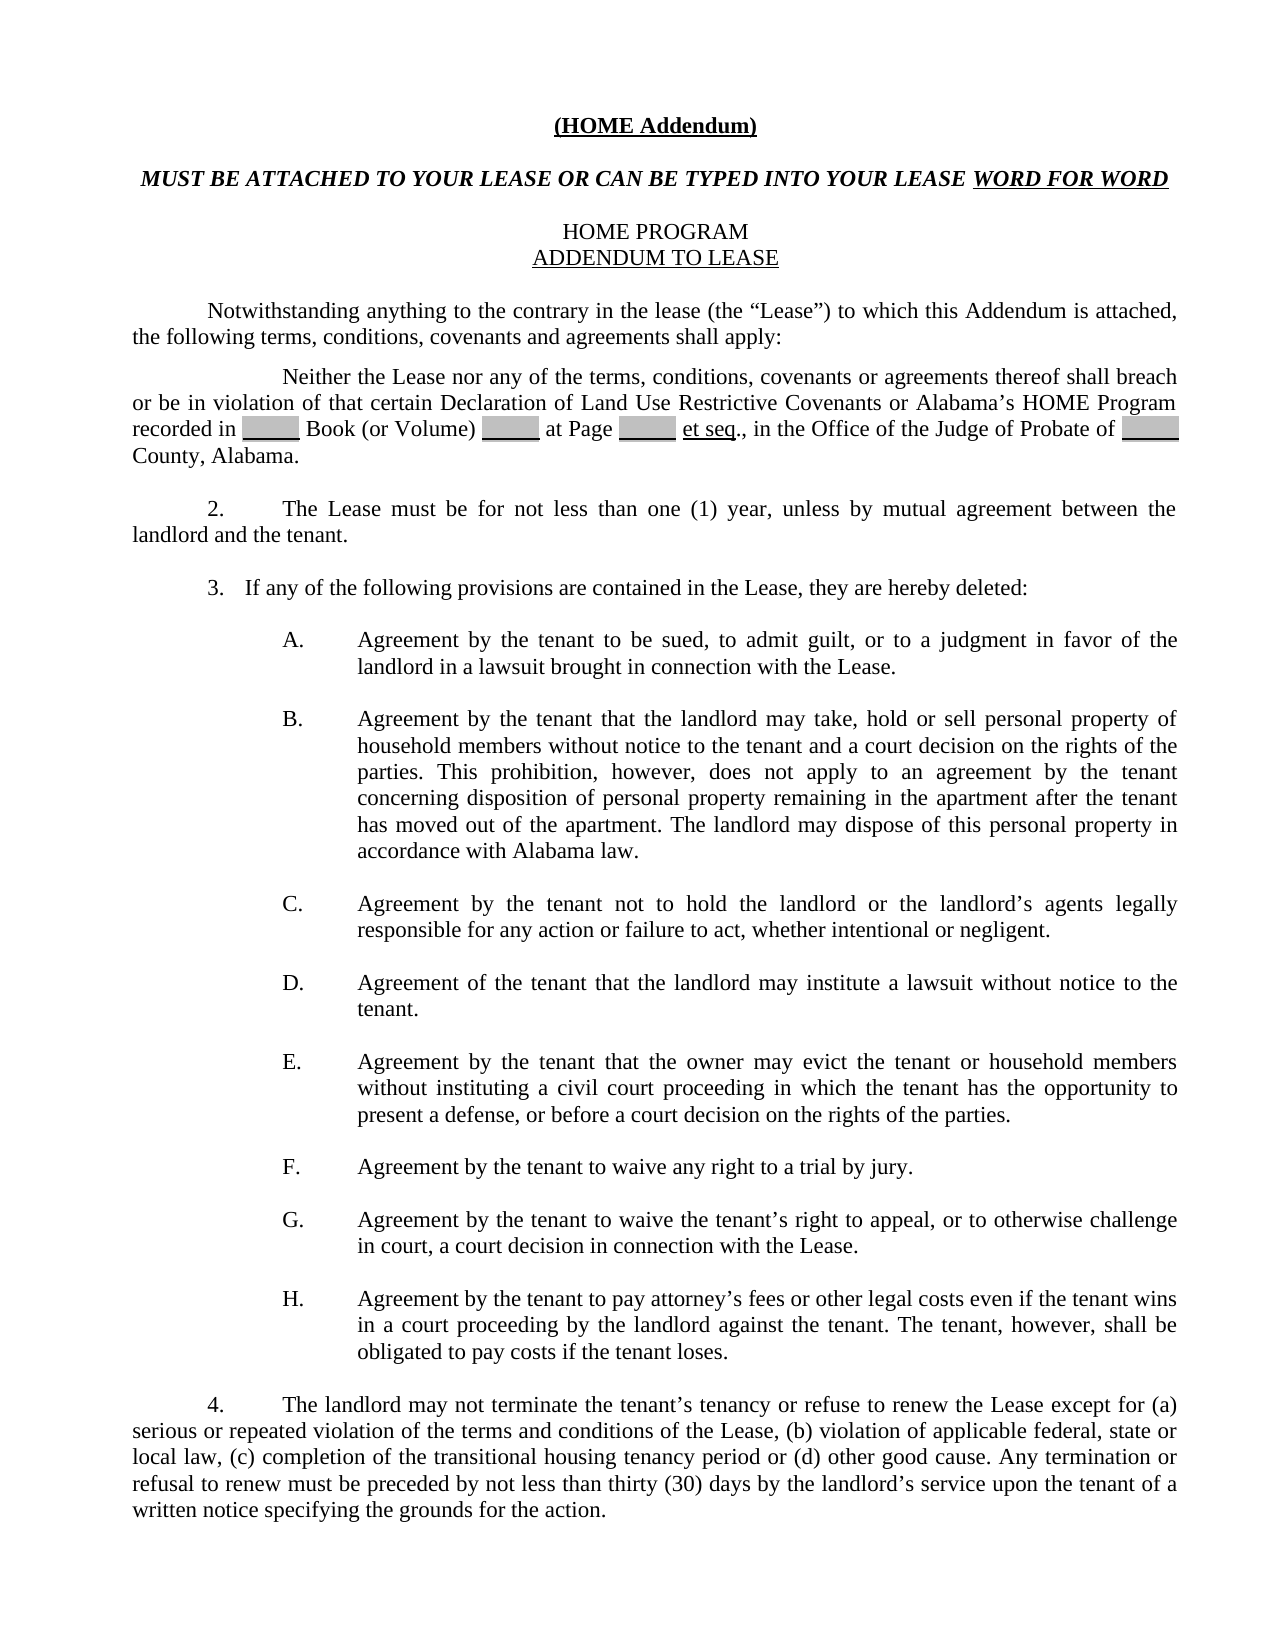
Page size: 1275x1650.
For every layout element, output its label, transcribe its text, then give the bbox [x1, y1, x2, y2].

text HOME PROGRAM [132, 218, 1179, 244]
list If any of the following provisions are contained in the Lease, they are hereby deleted: [132, 574, 1179, 600]
text 4. The landlord may not terminate the tenant’s tenancy or refuse to renew the Lease except for (a) serious or repeated violation of the terms and conditions of the Lease, (b) violation of applicable federal, state or local law, (c) completion of the transitional housing tenancy period or (d) other good cause. Any termination or refusal to renew must be preceded by not less than thirty (30) days by the landlord’s service upon the tenant of a written notice specifying the grounds for the action. [132, 1391, 1179, 1522]
list Agreement by the tenant to waive the tenant’s right to appeal, or to otherwise challenge in court, a court decision in connection with the Lease. [282, 1206, 1179, 1259]
list Agreement of the tenant that the landlord may institute a lawsuit without notice to the tenant. [282, 969, 1179, 1022]
list Agreement by the tenant that the owner may evict the tenant or household members without instituting a civil court proceeding in which the tenant has the opportunity to present a defense, or before a court decision on the rights of the parties. [282, 1048, 1179, 1127]
text ADDENDUM TO LEASE [132, 244, 1179, 271]
list Agreement by the tenant that the landlord may take, hold or sell personal property of household members without notice to the tenant and a court decision on the rights of the parties. This prohibition, however, does not apply to an agreement by the tenant concerning disposition of personal property remaining in the apartment after the tenant has moved out of the apartment. The landlord may dispose of this personal property in accordance with Alabama law. [282, 705, 1179, 863]
text 2. The Lease must be for not less than one (1) year, unless by mutual agreement between the landlord and the tenant. [132, 494, 1179, 547]
list Agreement by the tenant to pay attorney’s fees or other legal costs even if the tenant wins in a court proceeding by the landlord against the tenant. The tenant, however, shall be obligated to pay costs if the tenant loses. [282, 1285, 1179, 1364]
list Neither the Lease nor any of the terms, conditions, covenants or agreements thereof shall breach or be in violation of that certain Declaration of Land Use Restrictive Covenants or Alabama’s HOME Program recorded in Book (or Volume) at Page et seq., in the Office of the Judge of Probate of County, Alabama. [132, 363, 1179, 468]
text Notwithstanding anything to the contrary in the lease (the “Lease”) to which this Addendum is attached, the following terms, conditions, covenants and agreements shall apply: [132, 297, 1179, 350]
text MUST BE ATTACHED TO YOUR LEASE OR CAN BE TYPED INTO YOUR LEASE WORD FOR WORD [132, 165, 1179, 192]
text A. Agreement by the tenant to be sued, to admit guilt, or to a judgment in favor of the landlord in a lawsuit brought in connection with the Lease. [282, 626, 1179, 679]
list Agreement by the tenant not to hold the landlord or the landlord’s agents legally responsible for any action or failure to act, whether intentional or negligent. [282, 890, 1179, 943]
list Agreement by the tenant to waive any right to a trial by jury. [282, 1153, 1179, 1180]
text (HOME Addendum) [132, 112, 1179, 139]
